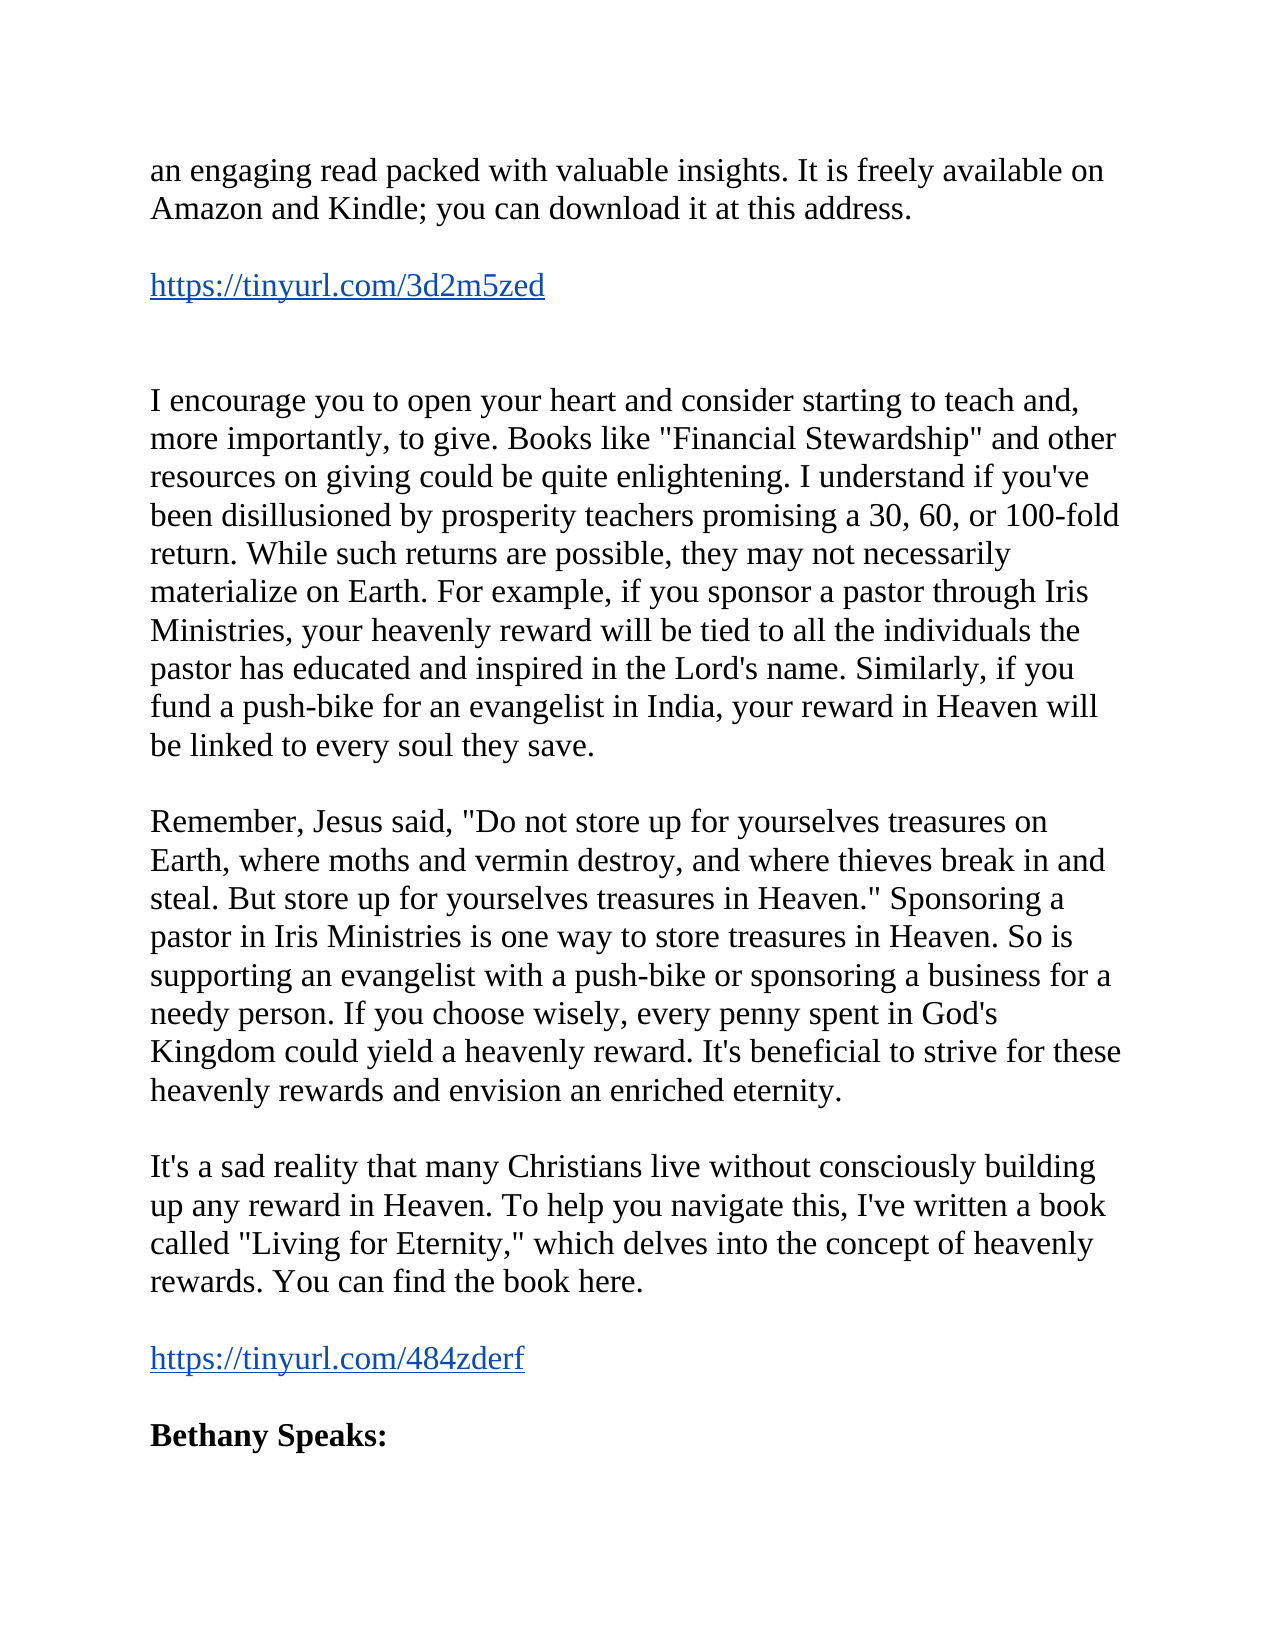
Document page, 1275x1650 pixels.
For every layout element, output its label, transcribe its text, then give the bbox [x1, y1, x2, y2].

text It's a sad reality that many Christians live without consciously building up any reward in Heaven. To help you navigate this, I've written a book called "Living for Eternity," which delves into the concept of heavenly rewards. You can find the book here. [150, 1147, 1125, 1300]
text Bethany Speaks: [150, 1415, 1125, 1453]
text I encourage you to open your heart and consider starting to teach and, more importantly, to give. Books like "Financial Stewardship" and other resources on giving could be quite enlightening. I understand if you've been disillusioned by prosperity teachers promising a 30, 60, or 100-fold return. While such returns are possible, they may not necessarily materialize on Earth. For example, if you sponsor a pastor through Iris Ministries, your heavenly reward will be tied to all the individuals the pastor has educated and inspired in the Lord's name. Similarly, if you fund a push-bike for an evangelist in India, your reward in Heaven will be linked to every soul they save. [150, 380, 1125, 763]
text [150, 150, 1125, 227]
text https://tinyurl.com/484zderf [150, 1338, 1125, 1377]
text Remember, Jesus said, "Do not store up for yourselves treasures on Earth, where moths and vermin destroy, and where thieves break in and steal. But store up for yourselves treasures in Heaven." Sponsoring a pastor in Iris Ministries is one way to store treasures in Heaven. So is supporting an evangelist with a push-bike or sponsoring a business for a needy person. If you choose wisely, every penny spent in God's Kingdom could yield a heavenly reward. It's beneficial to strive for these heavenly rewards and envision an enriched eternity. [150, 802, 1125, 1108]
text https://tinyurl.com/3d2m5zed [150, 265, 1125, 303]
